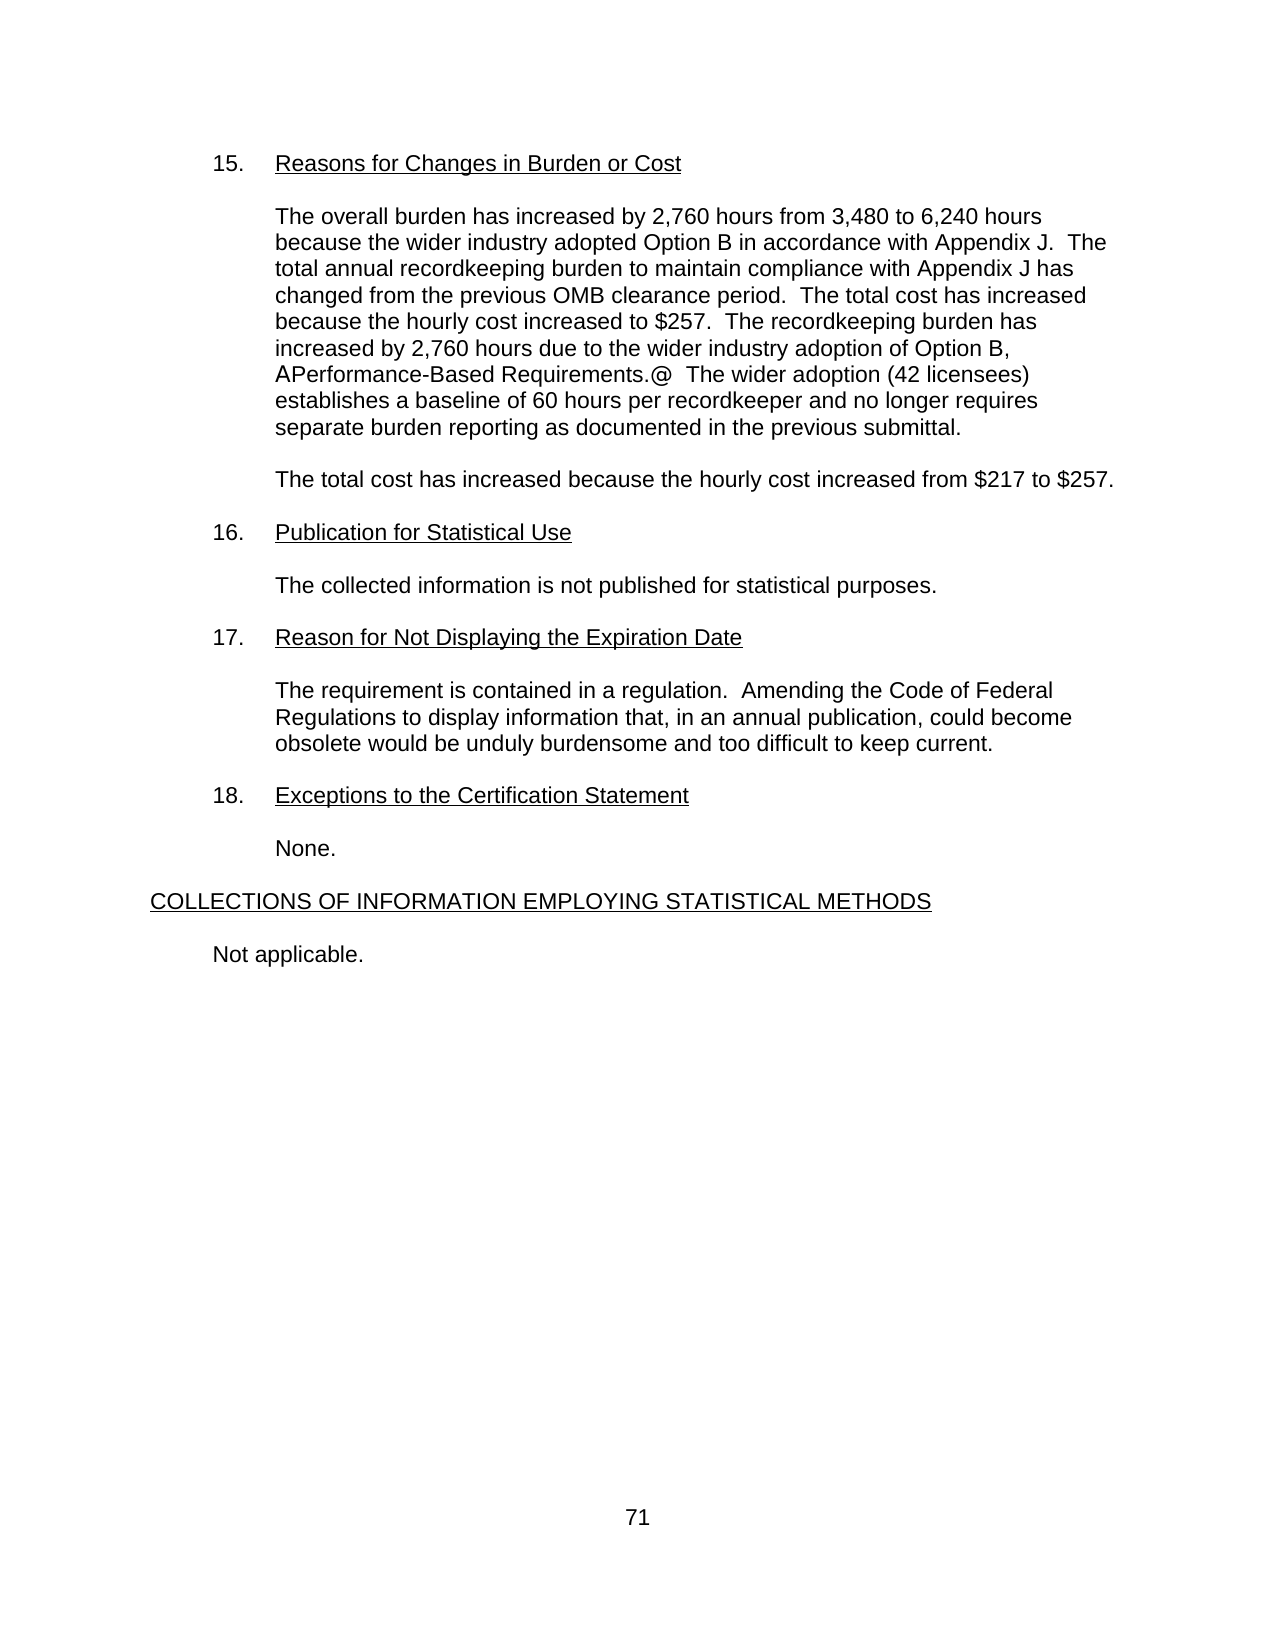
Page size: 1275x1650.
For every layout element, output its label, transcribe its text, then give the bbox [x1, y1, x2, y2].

text COLLECTIONS OF INFORMATION EMPLOYING STATISTICAL METHODS [150, 888, 1125, 914]
text 18. Exceptions to the Certification Statement [212, 782, 1125, 809]
text The overall burden has increased by 2,760 hours from 3,480 to 6,240 hours because the wider industry adopted Option B in accordance with Appendix J. The total annual recordkeeping burden to maintain compliance with Appendix J has changed from the previous OMB clearance period. The total cost has increased because the hourly cost increased to $257. The recordkeeping burden has increased by 2,760 hours due to the wider industry adoption of Option B, Performance-Based Requirements. The wider adoption (42 licensees) establishes a baseline of 60 hours per recordkeeper and no longer requires separate burden reporting as documented in the previous submittal. [275, 203, 1125, 440]
text 16. Publication for Statistical Use [212, 519, 1125, 545]
text None. [275, 835, 1125, 862]
text The total cost has increased because the hourly cost increased from $217 to $257. [275, 466, 1125, 493]
text The requirement is contained in a regulation. Amending the Code of Federal Regulations to display information that, in an annual publication, could become obsolete would be unduly burdensome and too difficult to keep current. [275, 677, 1125, 756]
text Not applicable. [212, 941, 1125, 967]
text The collected information is not published for statistical purposes. [275, 572, 1125, 598]
text 17. Reason for Not Displaying the Expiration Date [212, 624, 1125, 651]
text 15. Reasons for Changes in Burden or Cost [212, 150, 1125, 176]
